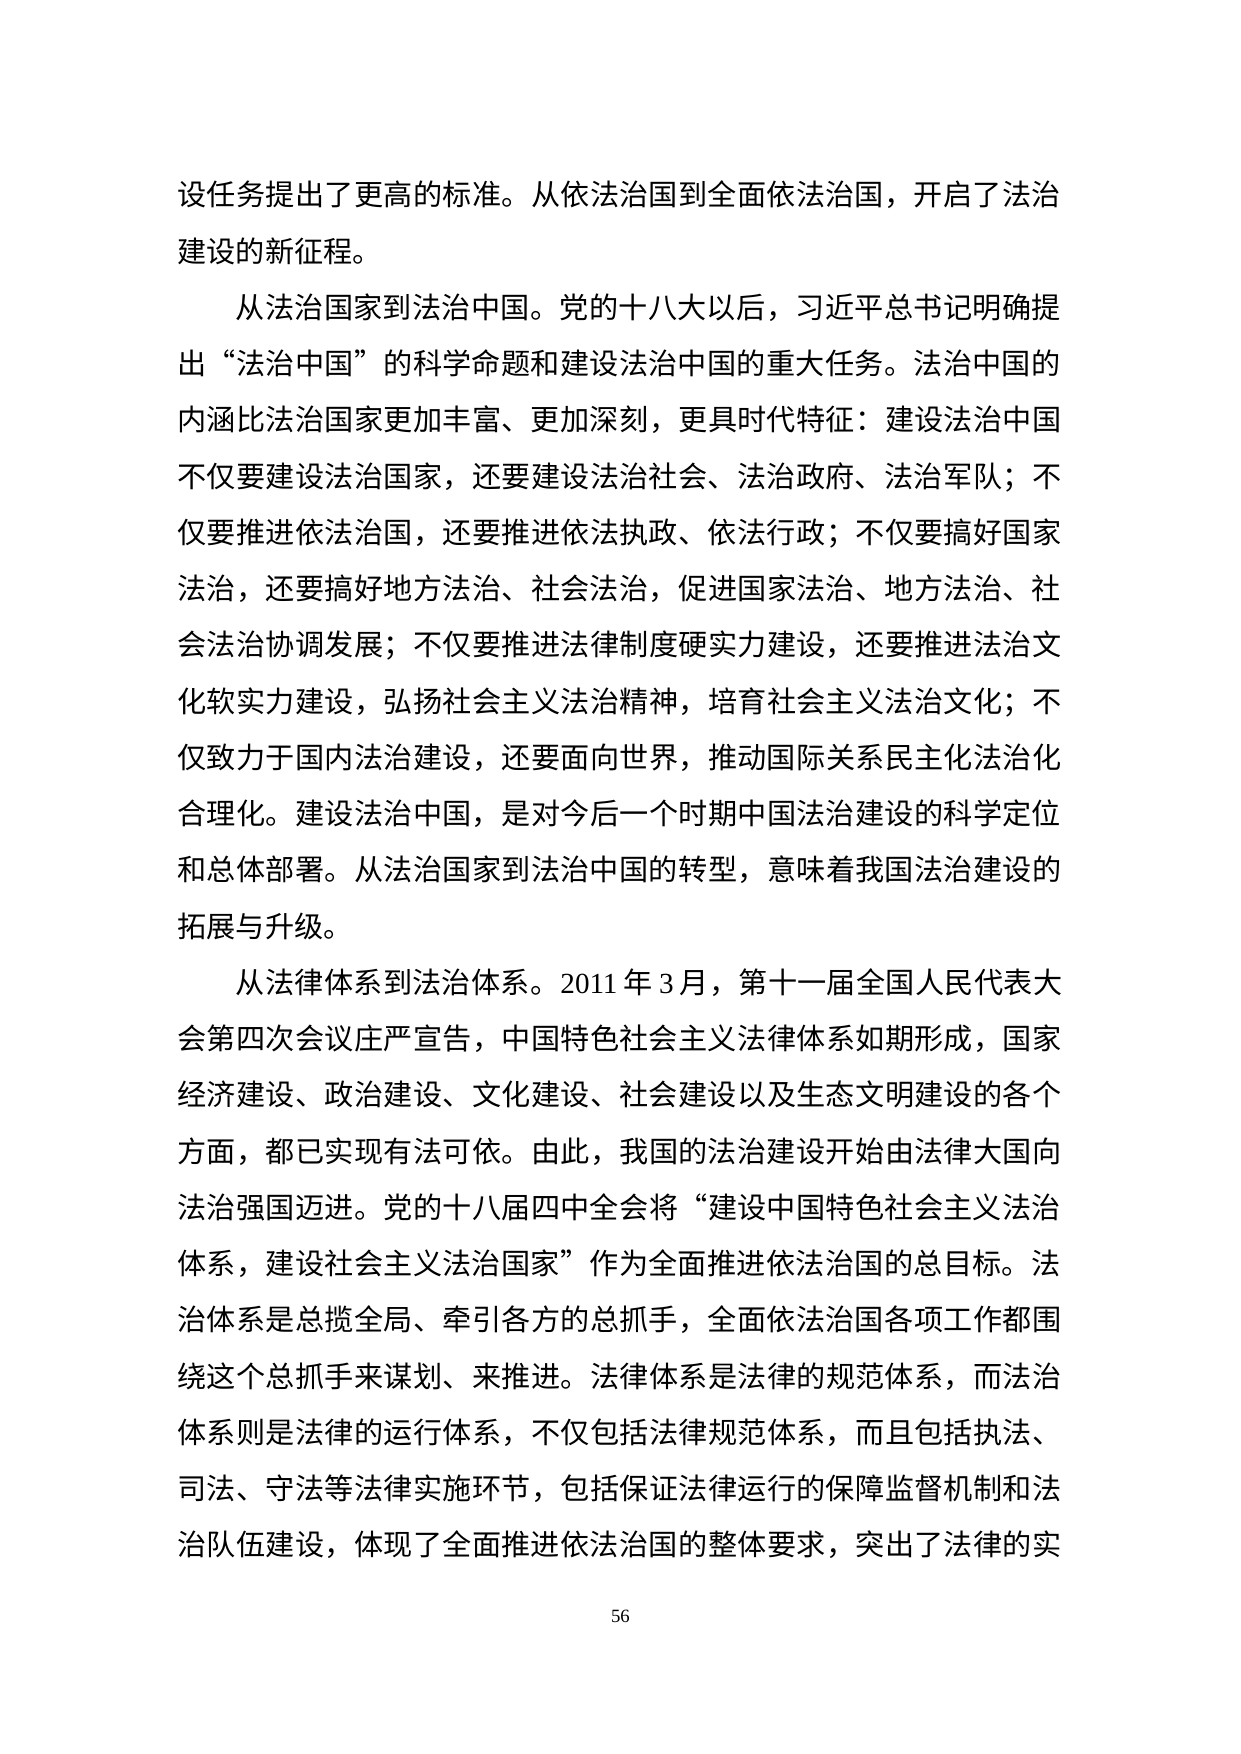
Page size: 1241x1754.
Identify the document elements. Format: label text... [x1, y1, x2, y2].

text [177, 165, 1063, 277]
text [177, 952, 1063, 1571]
text 从法治国家到法治中国。党的十八大以后，习近平总书记明确提出“法治中国”的科学命题和建设法治中国的重大任务。法治中国的内涵比法治国家更加丰富、更加深刻，更具时代特征：建设法治中国，不仅要建设法治国家，还要建设法治社会、法治政府、法治军队；不仅要推进依法治国，还要推进依法执政、依法行政；不仅要搞好国家法治，还要搞好地方法治、社会法治，促进国家法治、地方法治、社会法治协调发展；不仅要推进法律制度硬实力建设，还要推进法治文化软实力建设，弘扬社会主义法治精神，培育社会主义法治文化；不仅致力于国内法治建设，还要面向世界，推动国际关系民主化法治化合理化。建设法治中国，是对今后一个时期中国法治建设的科学定位和总体部署。从法治国家到法治中国的转型，意味着我国法治建设的拓展与升级。 [177, 277, 1063, 952]
